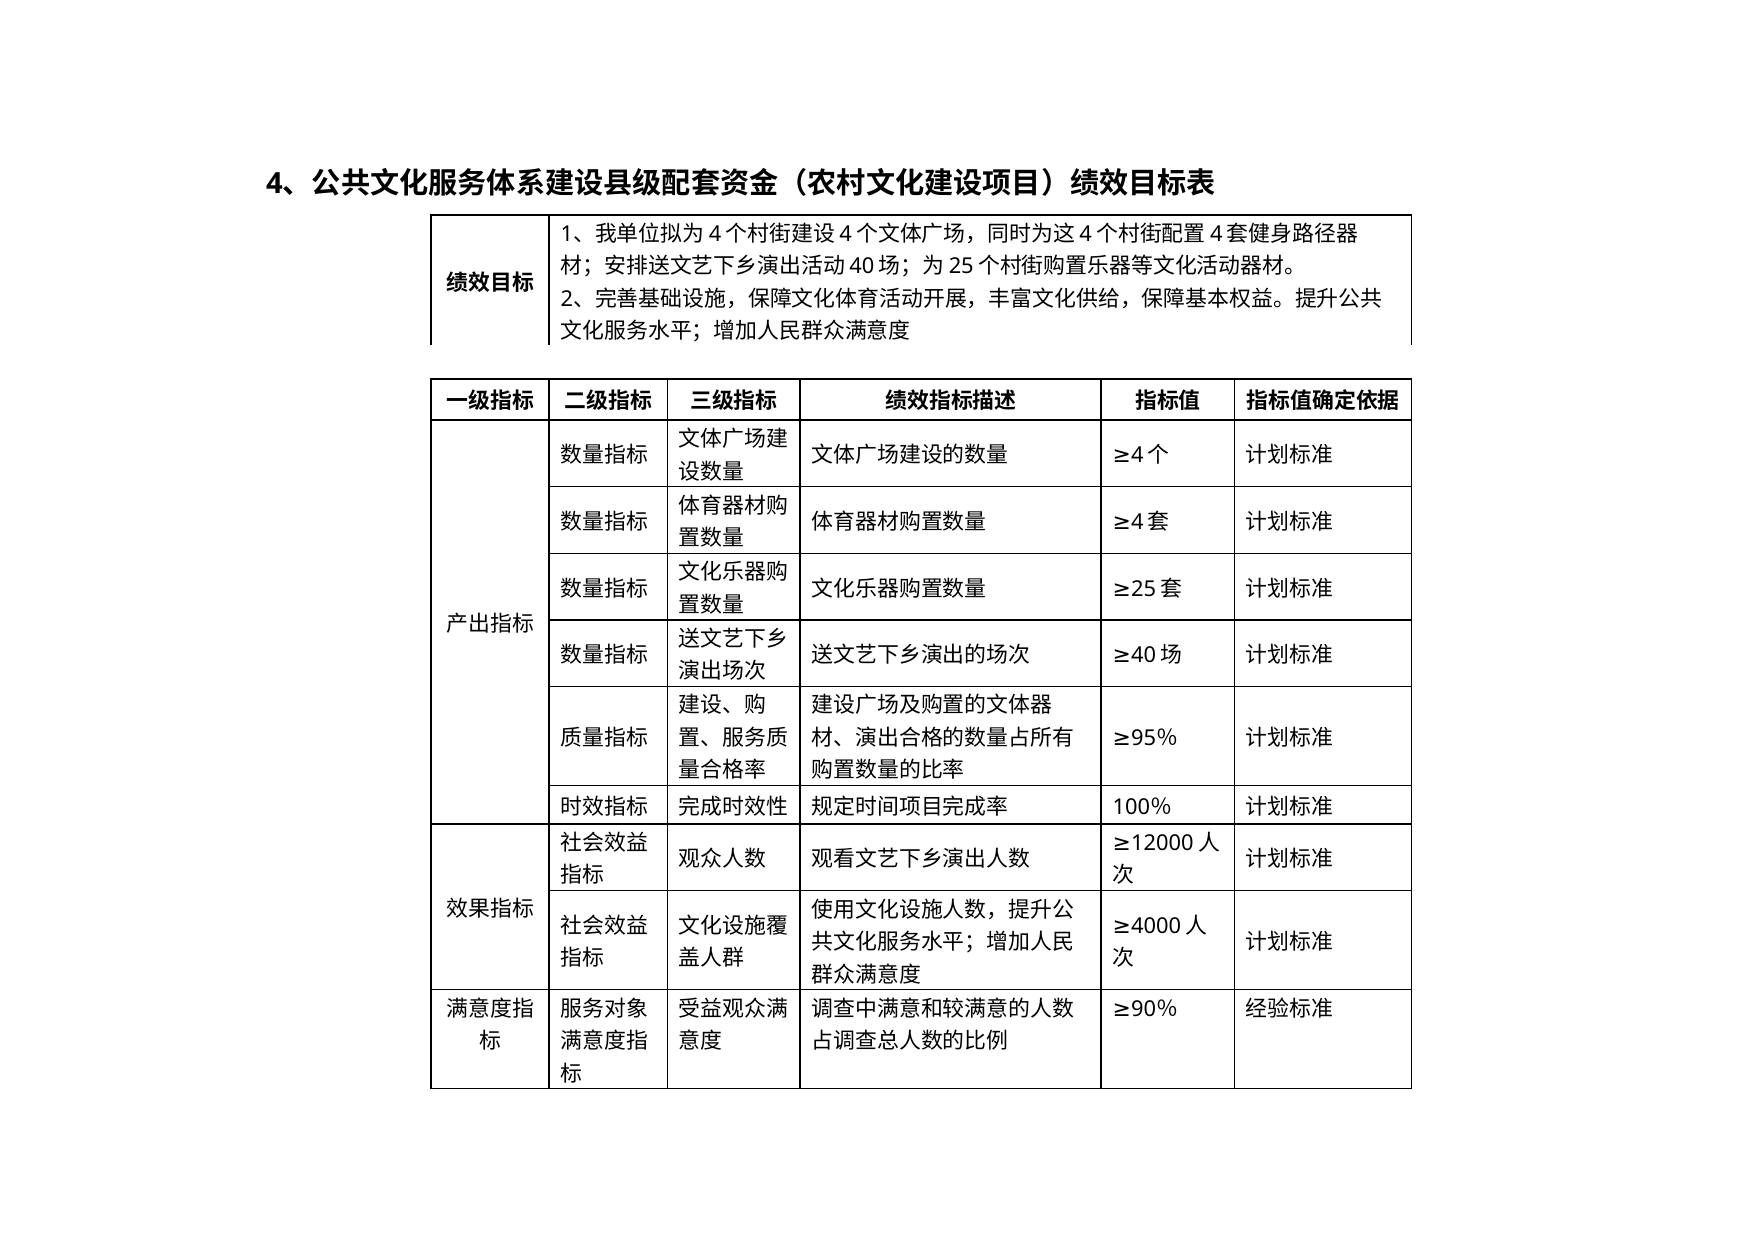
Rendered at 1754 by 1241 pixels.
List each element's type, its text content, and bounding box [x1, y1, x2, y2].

table_cell 数量指标 [550, 421, 667, 486]
table_cell 观众人数 [668, 825, 799, 889]
table_cell 计划标准 [1235, 891, 1411, 989]
table_cell 体育器材购置数量 [668, 487, 799, 552]
table_cell 观看文艺下乡演出人数 [801, 825, 1100, 889]
table_header 二级指标 [550, 380, 667, 419]
table_cell 社会效益指标 [550, 891, 667, 989]
text 4、公共文化服务体系建设县级配套资金（农村文化建设项目）绩效目标表 [207, 149, 1636, 214]
table_cell ≥90％ [1102, 990, 1234, 1088]
table_cell 调查中满意和较满意的人数占调查总人数的比例 [801, 990, 1100, 1088]
table_cell 完成时效性 [668, 786, 799, 823]
table_cell 文化乐器购置数量 [801, 554, 1100, 619]
table_cell 数量指标 [550, 621, 667, 686]
table_cell 计划标准 [1235, 687, 1411, 784]
table_cell 服务对象满意度指标 [550, 990, 667, 1088]
table_cell 受益观众满意度 [668, 990, 799, 1088]
table_cell 计划标准 [1235, 825, 1411, 889]
table_header 1、我单位拟为4个村街建设4个文体广场，同时为这4个村街配置4套健身路径器材；安排送文艺下乡演出活动40场；为25个村街购置乐器等文化活动器材。 2、完善基础设施，保障文化体育活动开展，丰富文化供给，保障基本权益。提升公共文化服务水平；增加人民群众满意度 [550, 216, 1411, 345]
table_cell 文体广场建设的数量 [801, 421, 1100, 486]
table_cell ≥4套 [1102, 487, 1234, 552]
table_cell 100％ [1102, 786, 1234, 823]
table_cell ≥4个 [1102, 421, 1234, 486]
table_cell ≥40场 [1102, 621, 1234, 686]
table_header 指标值 [1102, 380, 1234, 419]
table_cell 文化设施覆盖人群 [668, 891, 799, 989]
table_cell 质量指标 [550, 687, 667, 784]
table_cell 社会效益指标 [550, 825, 667, 889]
table_header 一级指标 [432, 380, 548, 419]
table_cell 效果指标 [432, 825, 548, 989]
table_cell 使用文化设施人数，提升公共文化服务水平；增加人民群众满意度 [801, 891, 1100, 989]
table_cell 建设、购置、服务质量合格率 [668, 687, 799, 784]
table_cell 计划标准 [1235, 487, 1411, 552]
table_cell 文化乐器购置数量 [668, 554, 799, 619]
table_cell ≥25套 [1102, 554, 1234, 619]
table_cell 计划标准 [1235, 554, 1411, 619]
table_cell 体育器材购置数量 [801, 487, 1100, 552]
table_cell 计划标准 [1235, 421, 1411, 486]
table_cell 规定时间项目完成率 [801, 786, 1100, 823]
table_cell 文体广场建设数量 [668, 421, 799, 486]
table_cell 送文艺下乡演出的场次 [801, 621, 1100, 686]
table_cell ≥4000人次 [1102, 891, 1234, 989]
table_cell ≥95％ [1102, 687, 1234, 784]
table_cell 数量指标 [550, 554, 667, 619]
table_cell 送文艺下乡演出场次 [668, 621, 799, 686]
table_cell 计划标准 [1235, 786, 1411, 823]
table_cell 计划标准 [1235, 621, 1411, 686]
table_cell 经验标准 [1235, 990, 1411, 1088]
table_cell 时效指标 [550, 786, 667, 823]
table_cell ≥12000人次 [1102, 825, 1234, 889]
table_header 绩效指标描述 [801, 380, 1100, 419]
table_cell 建设广场及购置的文体器材、演出合格的数量占所有购置数量的比率 [801, 687, 1100, 784]
table_cell 数量指标 [550, 487, 667, 552]
table_header 三级指标 [668, 380, 799, 419]
table_header 绩效目标 [432, 216, 548, 345]
table_cell 满意度指标 [432, 990, 548, 1088]
table_cell 产出指标 [432, 421, 548, 823]
table_header 指标值确定依据 [1235, 380, 1411, 419]
